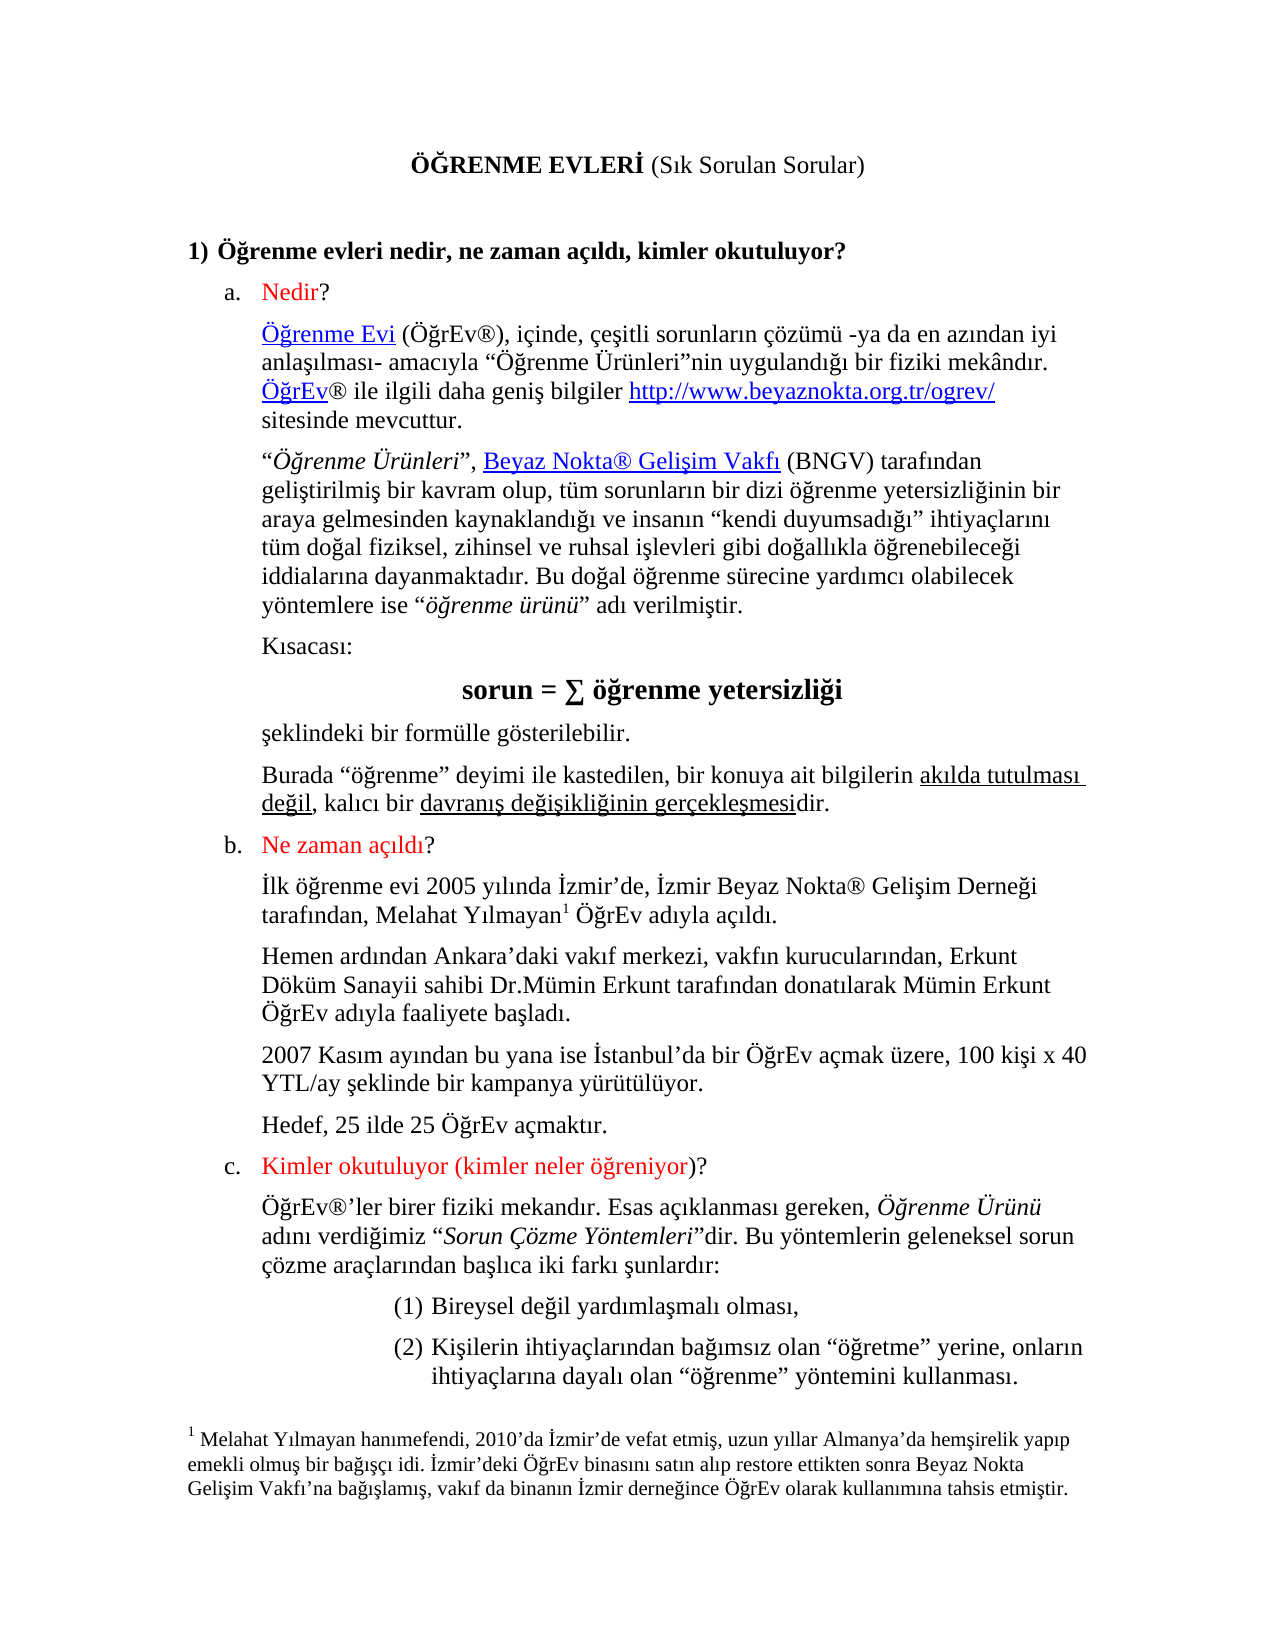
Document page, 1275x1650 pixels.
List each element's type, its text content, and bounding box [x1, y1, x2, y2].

text Hedef, 25 ilde 25 ÖğrEv açmaktır. [261, 1110, 1087, 1138]
text 2007 Kasım ayından bu yana ise İstanbul’da bir ÖğrEv açmak üzere, 100 kişi x 40 YTL/ay şeklinde bir kampanya yürütülüyor. [261, 1040, 1087, 1097]
text ÖĞRENME EVLERİ (Sık Sorulan Sorular) [187, 150, 1087, 179]
text ÖğrEv®’ler birer fiziki mekandır. Esas açıklanması gereken, Öğrenme Ürünü adını verdiğimiz “Sorun Çözme Yöntemleri”dir. Bu yöntemlerin geleneksel sorun çözme araçlarından başlıca iki farkı şunlardır: [261, 1192, 1087, 1278]
text İlk öğrenme evi 2005 yılında İzmir’de, İzmir Beyaz Nokta® Gelişim Derneği tarafından, Melahat Yılmayan ÖğrEv adıyla açıldı. [261, 871, 1087, 928]
text sorun = ∑ öğrenme yetersizliği [217, 672, 1087, 706]
list Nedir? [224, 277, 1087, 306]
text şeklindeki bir formülle gösterilebilir. [261, 718, 1087, 747]
text Öğrenme Evi (ÖğrEv®), içinde, çeşitli sorunların çözümü -ya da en azından iyi anlaşılması- amacıyla “Öğrenme Ürünleri”nin uygulandığı bir fiziki mekândır. ÖğrEv® ile ilgili daha geniş bilgiler http://www.beyaznokta.org.tr/ogrev/ sitesinde mevcuttur. [261, 319, 1087, 434]
text “Öğrenme Ürünleri”, Beyaz Nokta® Gelişim Vakfı (BNGV) tarafından geliştirilmiş bir kavram olup, tüm sorunların bir dizi öğrenme yetersizliğinin bir araya gelmesinden kaynaklandığı ve insanın “kendi duyumsadığı” ihtiyaçlarını tüm doğal fiziksel, zihinsel ve ruhsal işlevleri gibi doğallıkla öğrenebileceği iddialarına dayanmaktadır. Bu doğal öğrenme sürecine yardımcı olabilecek yöntemlere ise “öğrenme ürünü” adı verilmiştir. [261, 446, 1087, 619]
text Kısacası: [261, 631, 1087, 660]
list Bireysel değil yardımlaşmalı olması, [394, 1291, 1087, 1320]
list Öğrenme evleri nedir, ne zaman açıldı, kimler okutuluyor? [188, 236, 1087, 265]
list Ne zaman açıldı? [224, 830, 1087, 858]
list Kişilerin ihtiyaçlarından bağımsız olan “öğretme” yerine, onların ihtiyaçlarına dayalı olan “öğrenme” yöntemini kullanması. [394, 1332, 1087, 1390]
text Hemen ardından Ankara’daki vakıf merkezi, vakfın kurucularından, Erkunt Döküm Sanayii sahibi Dr.Mümin Erkunt tarafından donatılarak Mümin Erkunt ÖğrEv adıyla faaliyete başladı. [261, 941, 1087, 1027]
text Burada “öğrenme” deyimi ile kastedilen, bir konuya ait bilgilerin akılda tutulması değil, kalıcı bir davranış değişikliğinin gerçekleşmesidir. [261, 760, 1087, 817]
list Kimler okutuluyor (kimler neler öğreniyor)? [224, 1151, 1087, 1180]
